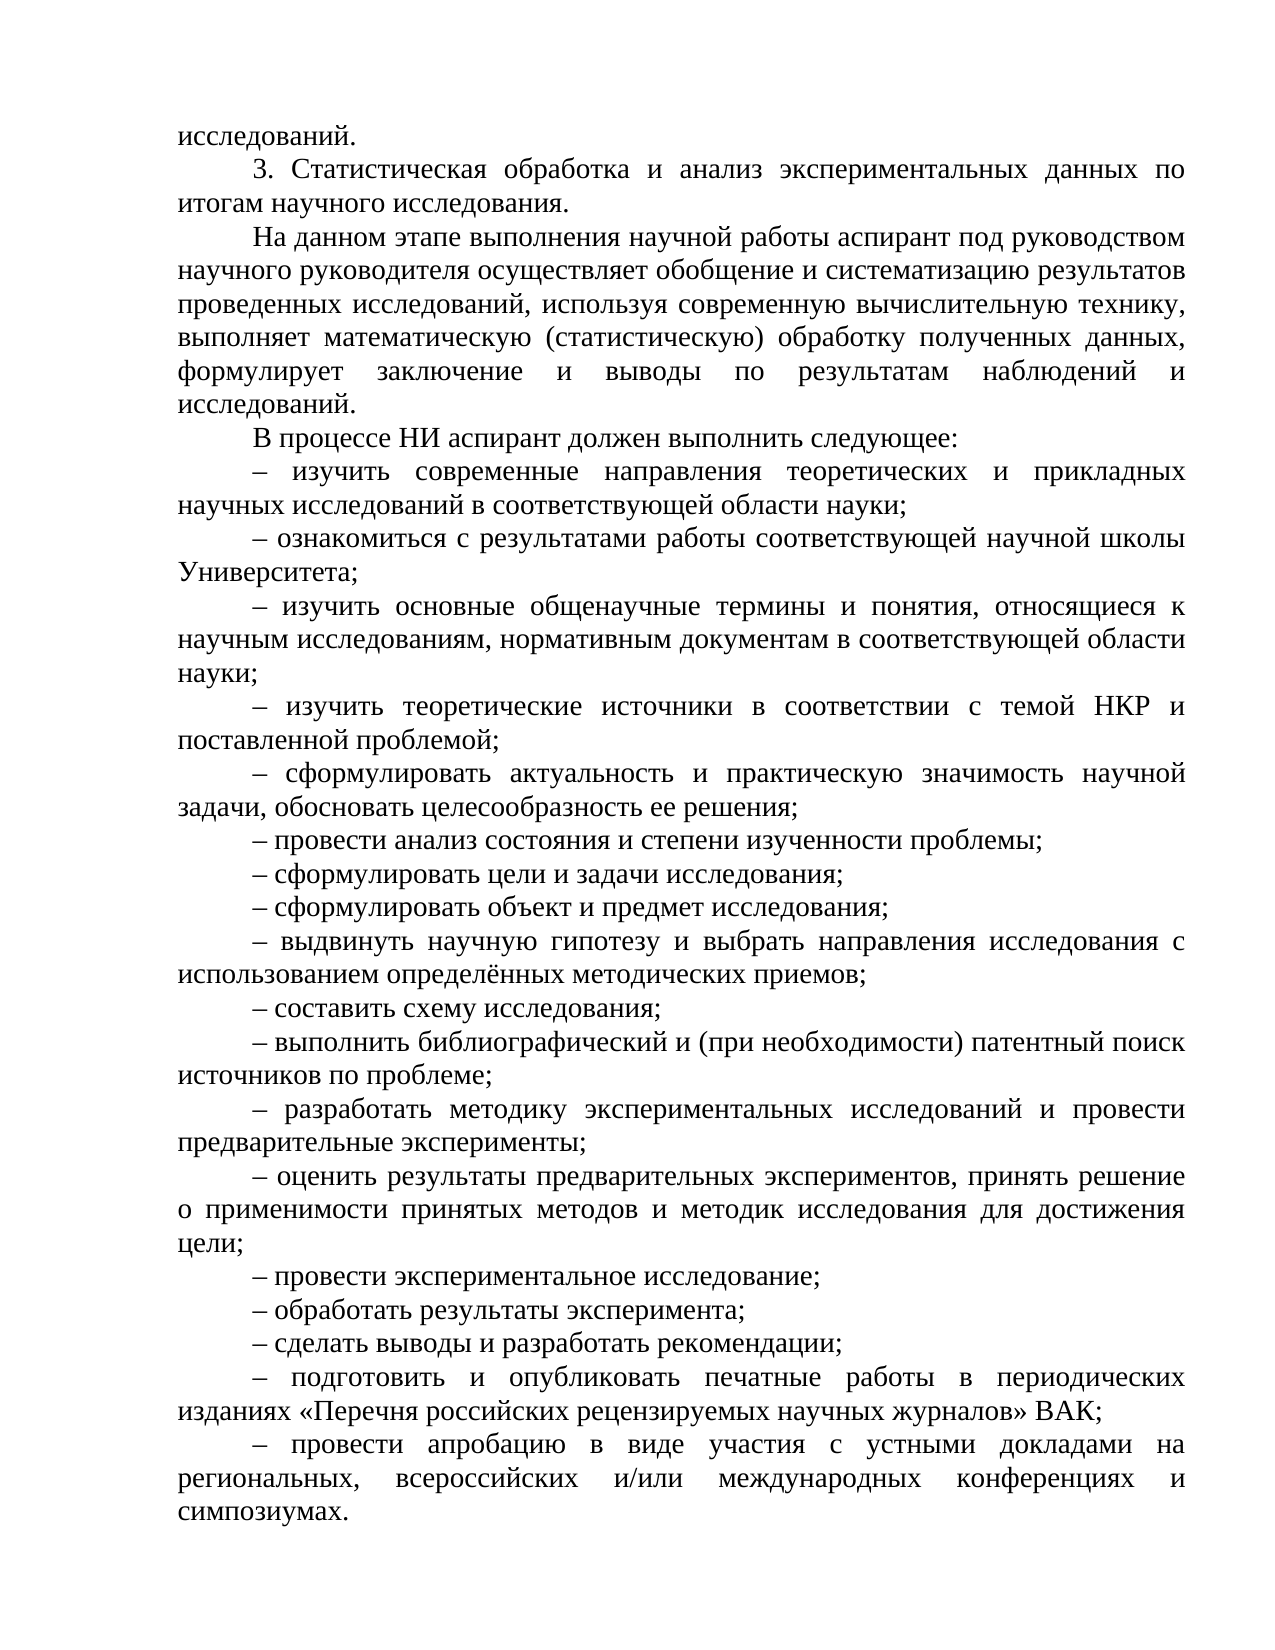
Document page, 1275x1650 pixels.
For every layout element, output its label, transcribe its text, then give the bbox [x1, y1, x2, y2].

text 3. Статистическая обработка и анализ экспериментальных данных по итогам научного исследования. [177, 152, 1186, 219]
text – провести анализ состояния и степени изученности проблемы; [177, 822, 1186, 856]
text – сформулировать цели и задачи исследования; [177, 856, 1186, 889]
text – провести экспериментальное исследование; [177, 1258, 1186, 1292]
text – изучить основные общенаучные термины и понятия, относящиеся к научным исследованиям, нормативным документам в соответствующей области науки; [177, 588, 1186, 688]
text – сформулировать объект и предмет исследования; [177, 889, 1186, 923]
text – сделать выводы и разработать рекомендации; [177, 1326, 1186, 1359]
text – разработать методику экспериментальных исследований и провести предварительные эксперименты; [177, 1091, 1186, 1158]
text – выполнить библиографический и (при необходимости) патентный поиск источников по проблеме; [177, 1024, 1186, 1091]
text – изучить теоретические источники в соответствии с темой НКР и поставленной проблемой; [177, 688, 1186, 755]
text – составить схему исследования; [177, 990, 1186, 1024]
text В процессе НИ аспирант должен выполнить следующее: [177, 420, 1186, 453]
text – провести апробацию в виде участия с устными докладами на региональных, всероссийских и/или международных конференциях и симпозиумах. [177, 1426, 1186, 1527]
text – сформулировать актуальность и практическую значимость научной задачи, обосновать целесообразность ее решения; [177, 755, 1186, 822]
text – ознакомиться с результатами работы соответствующей научной школы Университета; [177, 521, 1186, 588]
text – подготовить и опубликовать печатные работы в периодических изданиях «Перечня российских рецензируемых научных журналов» ВАК; [177, 1359, 1186, 1426]
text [177, 118, 1186, 152]
text – оценить результаты предварительных экспериментов, принять решение о применимости принятых методов и методик исследования для достижения цели; [177, 1158, 1186, 1258]
text – изучить современные направления теоретических и прикладных научных исследований в соответствующей области науки; [177, 453, 1186, 521]
text – обработать результаты эксперимента; [177, 1292, 1186, 1326]
text На данном этапе выполнения научной работы аспирант под руководством научного руководителя осуществляет обобщение и систематизацию результатов проведенных исследований, используя современную вычислительную технику, выполняет математическую (статистическую) обработку полученных данных, формулирует заключение и выводы по результатам наблюдений и исследований. [177, 219, 1186, 420]
text – выдвинуть научную гипотезу и выбрать направления исследования с использованием определённых методических приемов; [177, 923, 1186, 990]
